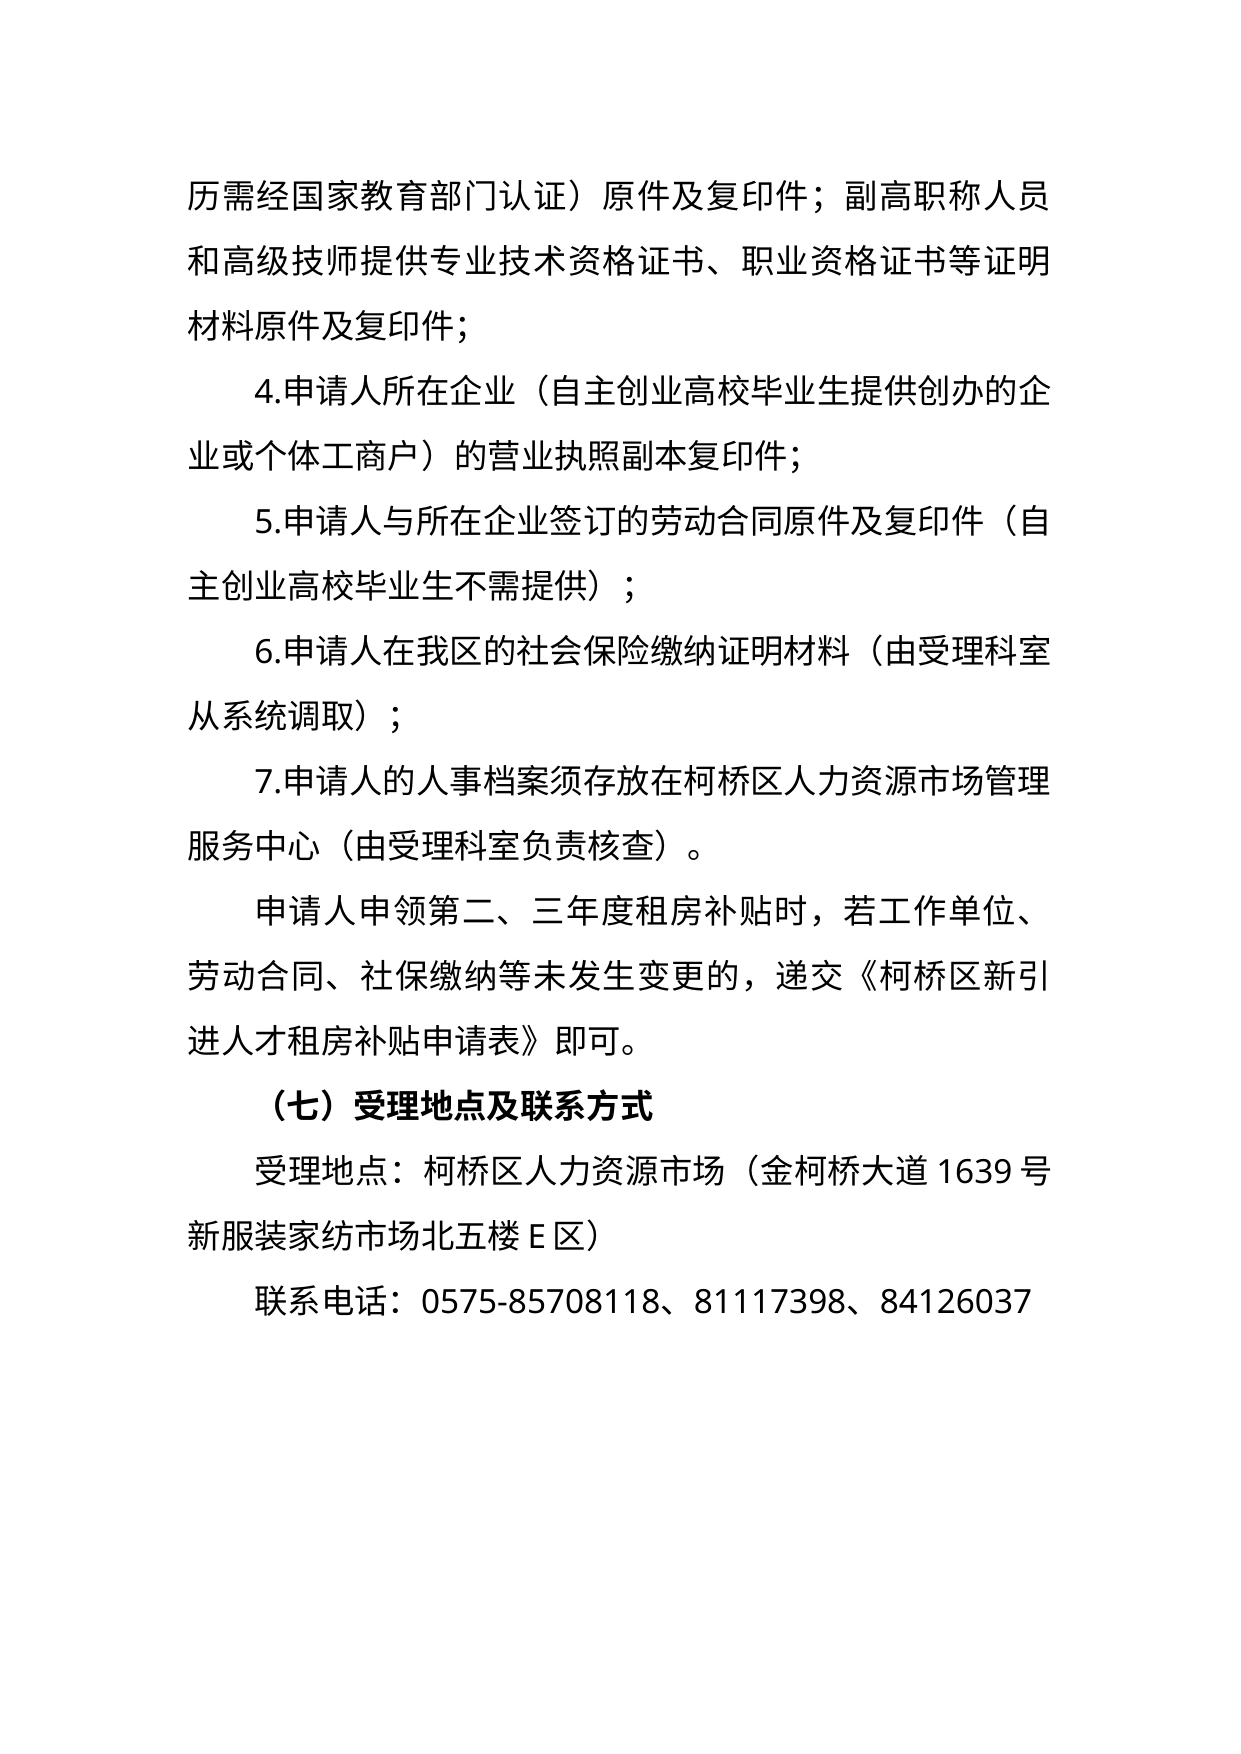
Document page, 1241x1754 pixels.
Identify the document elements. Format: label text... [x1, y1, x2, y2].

text 受理地点：柯桥区人力资源市场（金柯桥大道1639号新服装家纺市场北五楼E区） [187, 1137, 1053, 1267]
text 申请人申领第二、三年度租房补贴时，若工作单位、劳动合同、社保缴纳等未发生变更的，递交《柯桥区新引进人才租房补贴申请表》即可。 [187, 877, 1053, 1072]
text 4.申请人所在企业（自主创业高校毕业生提供创办的企业或个体工商户）的营业执照副本复印件； [187, 357, 1053, 487]
text 7.申请人的人事档案须存放在柯桥区人力资源市场管理服务中心（由受理科室负责核查）。 [187, 747, 1053, 877]
text 5.申请人与所在企业签订的劳动合同原件及复印件（自主创业高校毕业生不需提供）； [187, 487, 1053, 617]
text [187, 162, 1053, 357]
text 联系电话：0575-85708118、81117398、84126037 [187, 1267, 1053, 1332]
text 6.申请人在我区的社会保险缴纳证明材料（由受理科室从系统调取）； [187, 617, 1053, 747]
text （七）受理地点及联系方式 [187, 1072, 1053, 1137]
